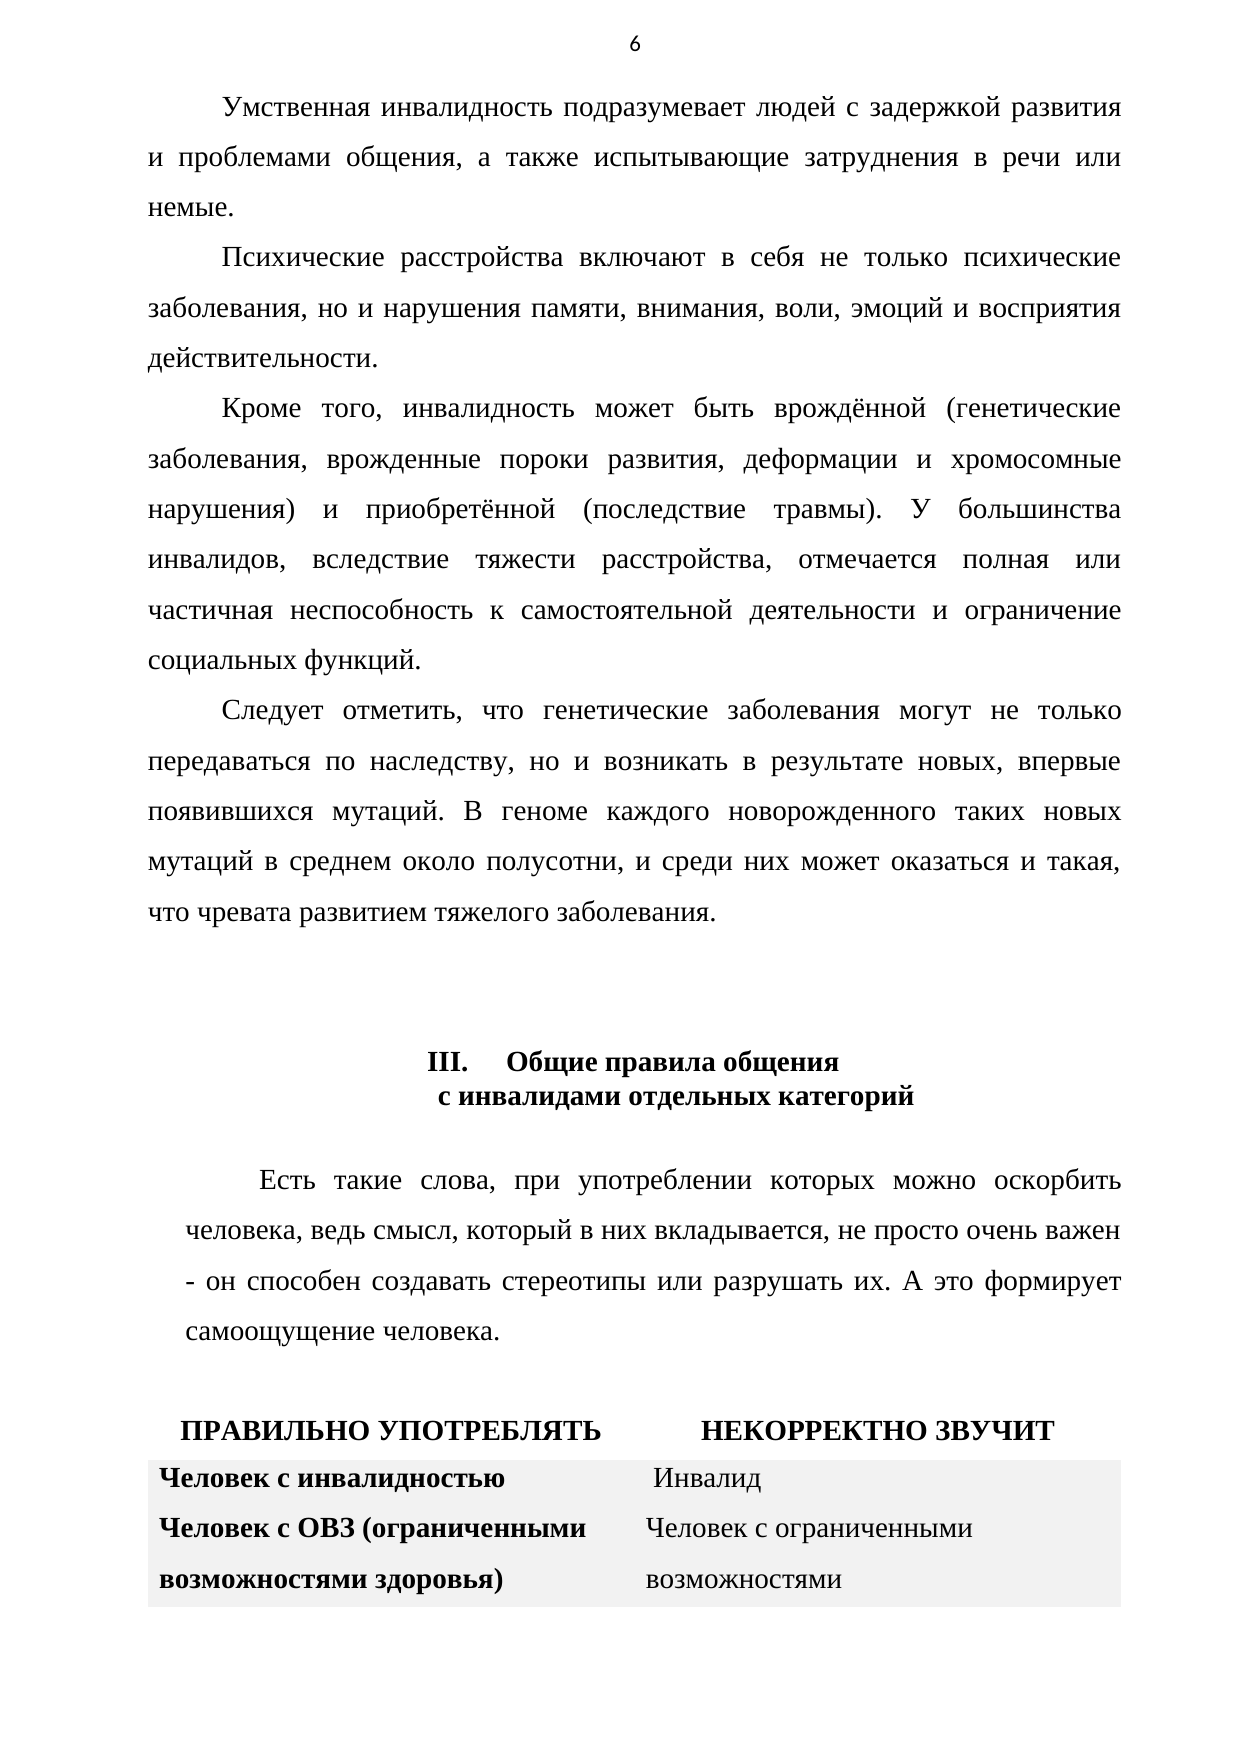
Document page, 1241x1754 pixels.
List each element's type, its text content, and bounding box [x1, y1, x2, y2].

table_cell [148, 1460, 634, 1607]
text Умственная инвалидность подразумевает людей с задержкой развития и проблемами общения, а также испытывающие затруднения в речи или немые. [148, 89, 1122, 223]
text Психические расстройства включают в себя не только психические заболевания, но и нарушения памяти, внимания, воли, эмоций и восприятия действительности. [148, 239, 1122, 374]
text Кроме того, инвалидность может быть врождённой (генетические заболевания, врожденные пороки развития, деформации и хромосомные нарушения) и приобретённой (последствие травмы). У большинства инвалидов, вследствие тяжести расстройства, отмечается полная или частичная неспособность к самостоятельной деятельности и ограничение социальных функций. [148, 391, 1122, 676]
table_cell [634, 1460, 1121, 1607]
table_header НЕКОРРЕКТНО ЗВУЧИТ [634, 1414, 1121, 1460]
table_header ПРАВИЛЬНО УПОТРЕБЛЯТЬ [148, 1414, 634, 1460]
text Следует отметить, что генетические заболевания могут не только передаваться по наследству, но и возникать в результате новых, впервые появившихся мутаций. В геноме каждого новорожденного таких новых мутаций в среднем около полусотни, и среди них может оказаться и такая, что чревата развитием тяжелого заболевания. [148, 692, 1122, 927]
list Общие правила общения с инвалидами отдельных категорий [185, 1044, 1122, 1112]
text Есть такие слова, при употреблении которых можно оскорбить человека, ведь смысл, который в них вкладывается, не просто очень важен - он способен создавать стереотипы или разрушать их. А это формирует самоощущение человека. [185, 1162, 1122, 1346]
